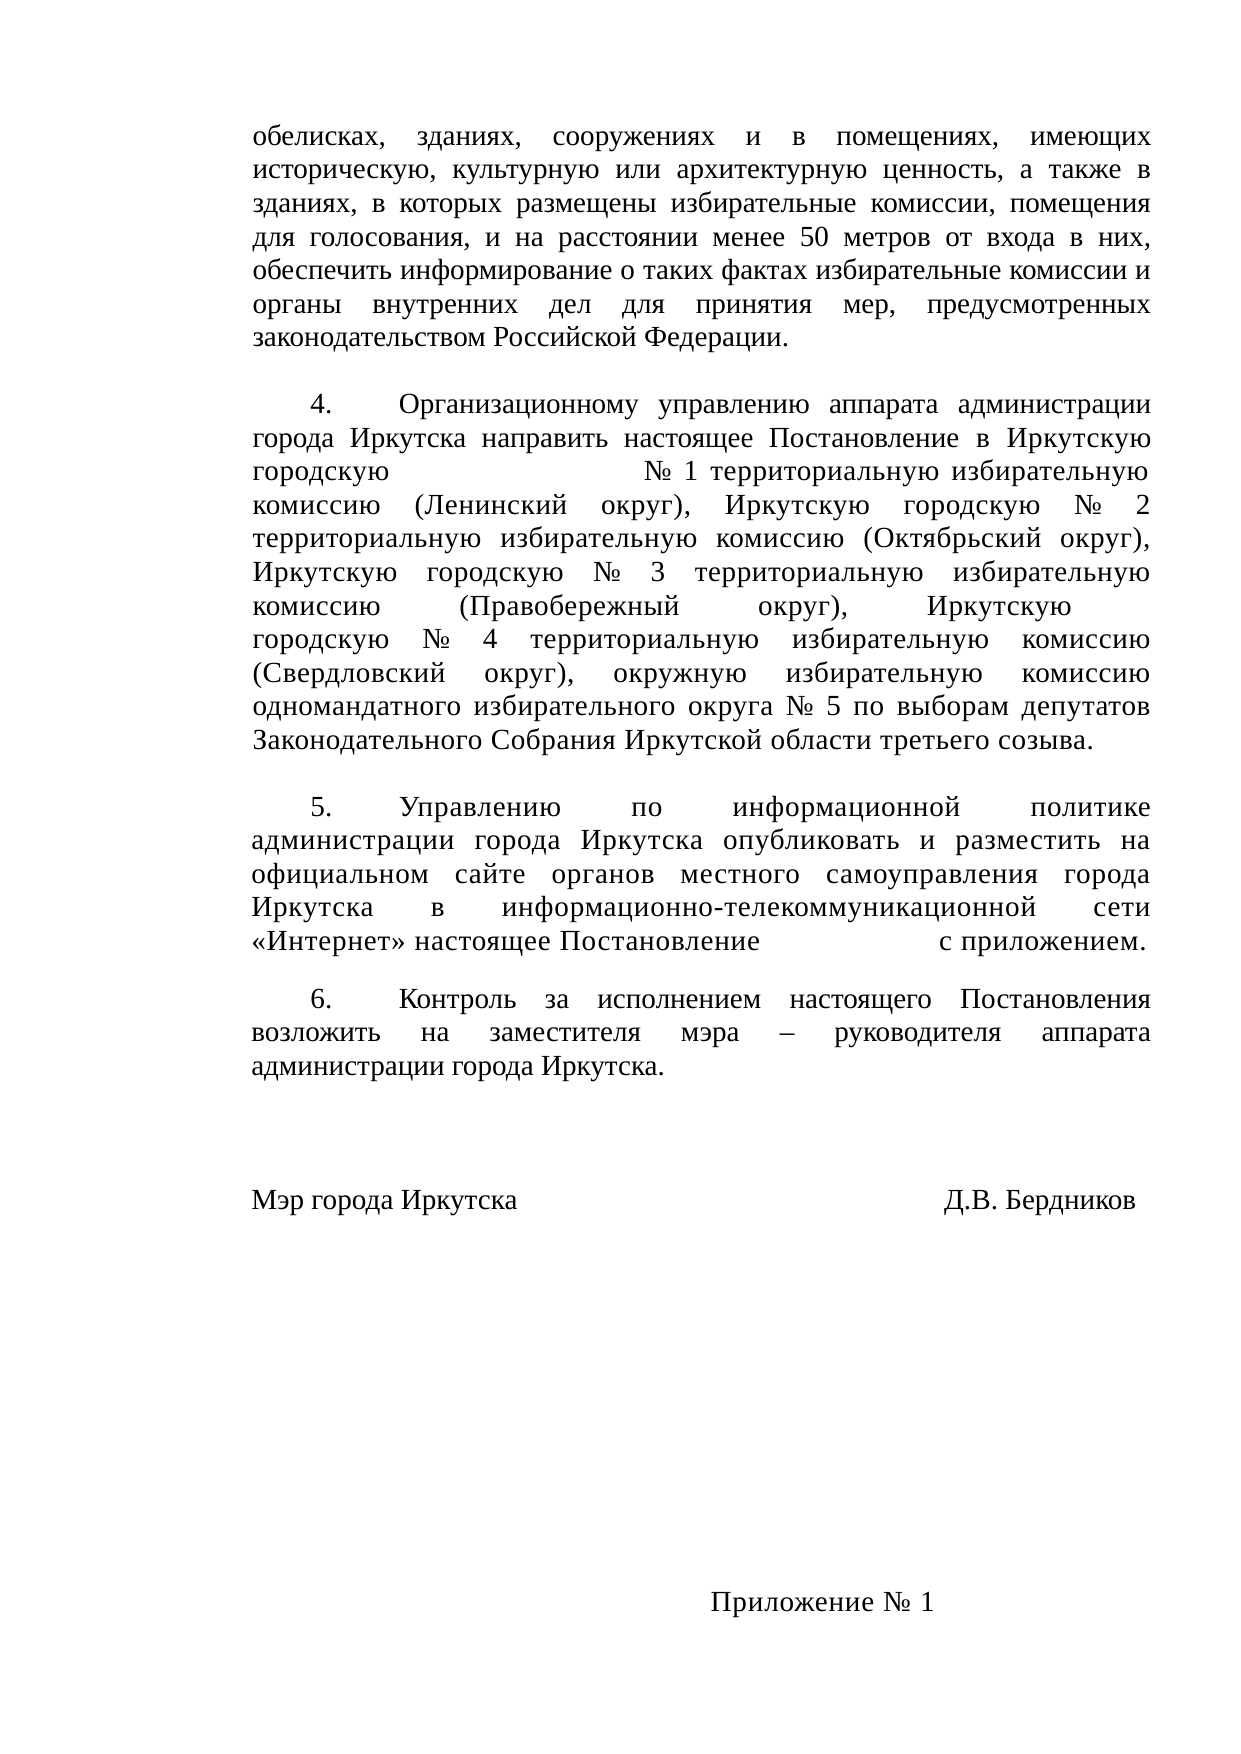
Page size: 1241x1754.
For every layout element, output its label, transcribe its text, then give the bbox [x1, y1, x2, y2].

text Мэр города Иркутска Д.В. Бердников [251, 1182, 1152, 1216]
text 6. Контроль за исполнением настоящего Постановления возложить на заместителя мэра – руководителя аппарата администрации города Иркутска. [251, 981, 1152, 1081]
text Приложение № 1 [627, 1584, 1152, 1618]
text 5. Управлению по информационной политике администрации города Иркутска опубликовать и разместить на официальном сайте органов местного самоуправления города Иркутска в информационно-телекоммуникационной сети «Интернет» настоящее Постановление с приложением. [251, 789, 1152, 957]
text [252, 118, 1152, 353]
text 4. Организационному управлению аппарата администрации города Иркутска направить настоящее Постановление в Иркутскую городскую № 1 территориальную избирательную комиссию (Ленинский округ), Иркутскую городскую № 2 территориальную избирательную комиссию (Октябрьский округ), Иркутскую городскую № 3 территориальную избирательную комиссию (Правобережный округ), Иркутскую городскую № 4 территориальную избирательную комиссию (Свердловский округ), окружную избирательную комиссию одномандатного избирательного округа № 5 по выборам депутатов Законодательного Собрания Иркутской области третьего созыва. [252, 386, 1152, 755]
